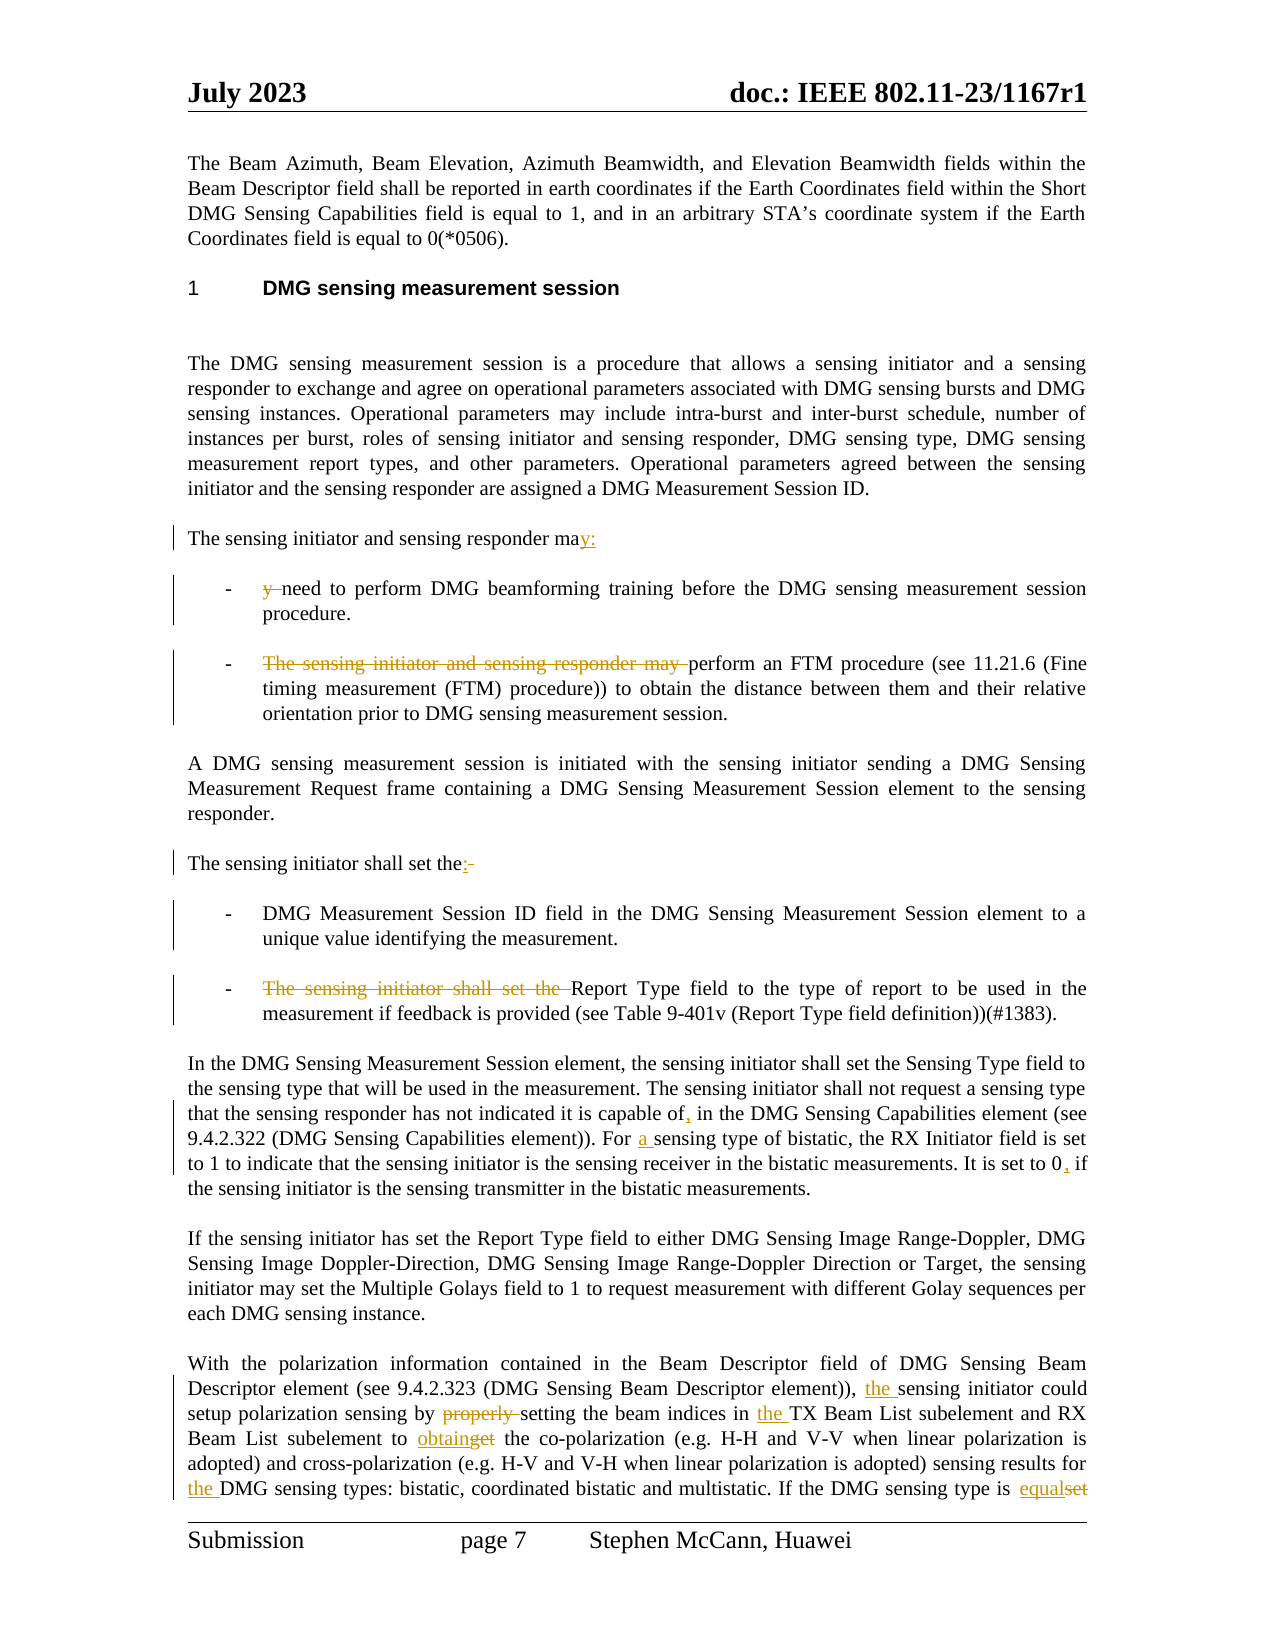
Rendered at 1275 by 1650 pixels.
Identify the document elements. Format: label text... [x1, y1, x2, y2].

text If the sensing initiator has set the Report Type field to either DMG Sensing Image Range-Doppler, DMG Sensing Image Doppler-Direction, DMG Sensing Image Range-Doppler Direction or Target, the sensing initiator may set the Multiple Golays field to 1 to request measurement with different Golay sequences per each DMG sensing instance. [187, 1225, 1087, 1325]
text In the DMG Sensing Measurement Session element, the sensing initiator shall set the Sensing Type field to the sensing type that will be used in the measurement. The sensing initiator shall not request a sensing type that the sensing responder has not indicated it is capable of in the DMG Sensing Capabilities element (see 9.4.2.322 (DMG Sensing Capabilities element)). For sensing type of bistatic, the RX Initiator field is set to 1 to indicate that the sensing initiator is the sensing receiver in the bistatic measurements. It is set to 0 if the sensing initiator is the sensing transmitter in the bistatic measurements. [187, 1050, 1087, 1200]
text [187, 1350, 1087, 1500]
list need to perform DMG beamforming training before the DMG sensing measurement session procedure. [225, 575, 1087, 625]
text The Beam Azimuth, Beam Elevation, Azimuth Beamwidth, and Elevation Beamwidth fields within the Beam Descriptor field shall be reported in earth coordinates if the Earth Coordinates field within the Short DMG Sensing Capabilities field is equal to 1, and in an arbitrary STA’s coordinate system if the Earth Coordinates field is equal to 0(*0506). [187, 150, 1087, 250]
text The sensing initiator and sensing responder ma [187, 525, 1087, 550]
text The sensing initiator shall set the [187, 850, 1087, 875]
list Report Type field to the type of report to be used in the measurement if feedback is provided (see Table 9-401v (Report Type field definition))(#1383). [225, 975, 1087, 1025]
list DMG sensing measurement session [187, 275, 1087, 300]
list DMG Measurement Session ID field in the DMG Sensing Measurement Session element to a unique value identifying the measurement. [225, 900, 1087, 950]
text A DMG sensing measurement session is initiated with the sensing initiator sending a DMG Sensing Measurement Request frame containing a DMG Sensing Measurement Session element to the sensing responder. [187, 750, 1087, 825]
text The DMG sensing measurement session is a procedure that allows a sensing initiator and a sensing responder to exchange and agree on operational parameters associated with DMG sensing bursts and DMG sensing instances. Operational parameters may include intra-burst and inter-burst schedule, number of instances per burst, roles of sensing initiator and sensing responder, DMG sensing type, DMG sensing measurement report types, and other parameters. Operational parameters agreed between the sensing initiator and the sensing responder are assigned a DMG Measurement Session ID. [187, 350, 1087, 500]
list perform an FTM procedure (see 11.21.6 (Fine timing measurement (FTM) procedure)) to obtain the distance between them and their relative orientation prior to DMG sensing measurement session. [225, 650, 1087, 725]
